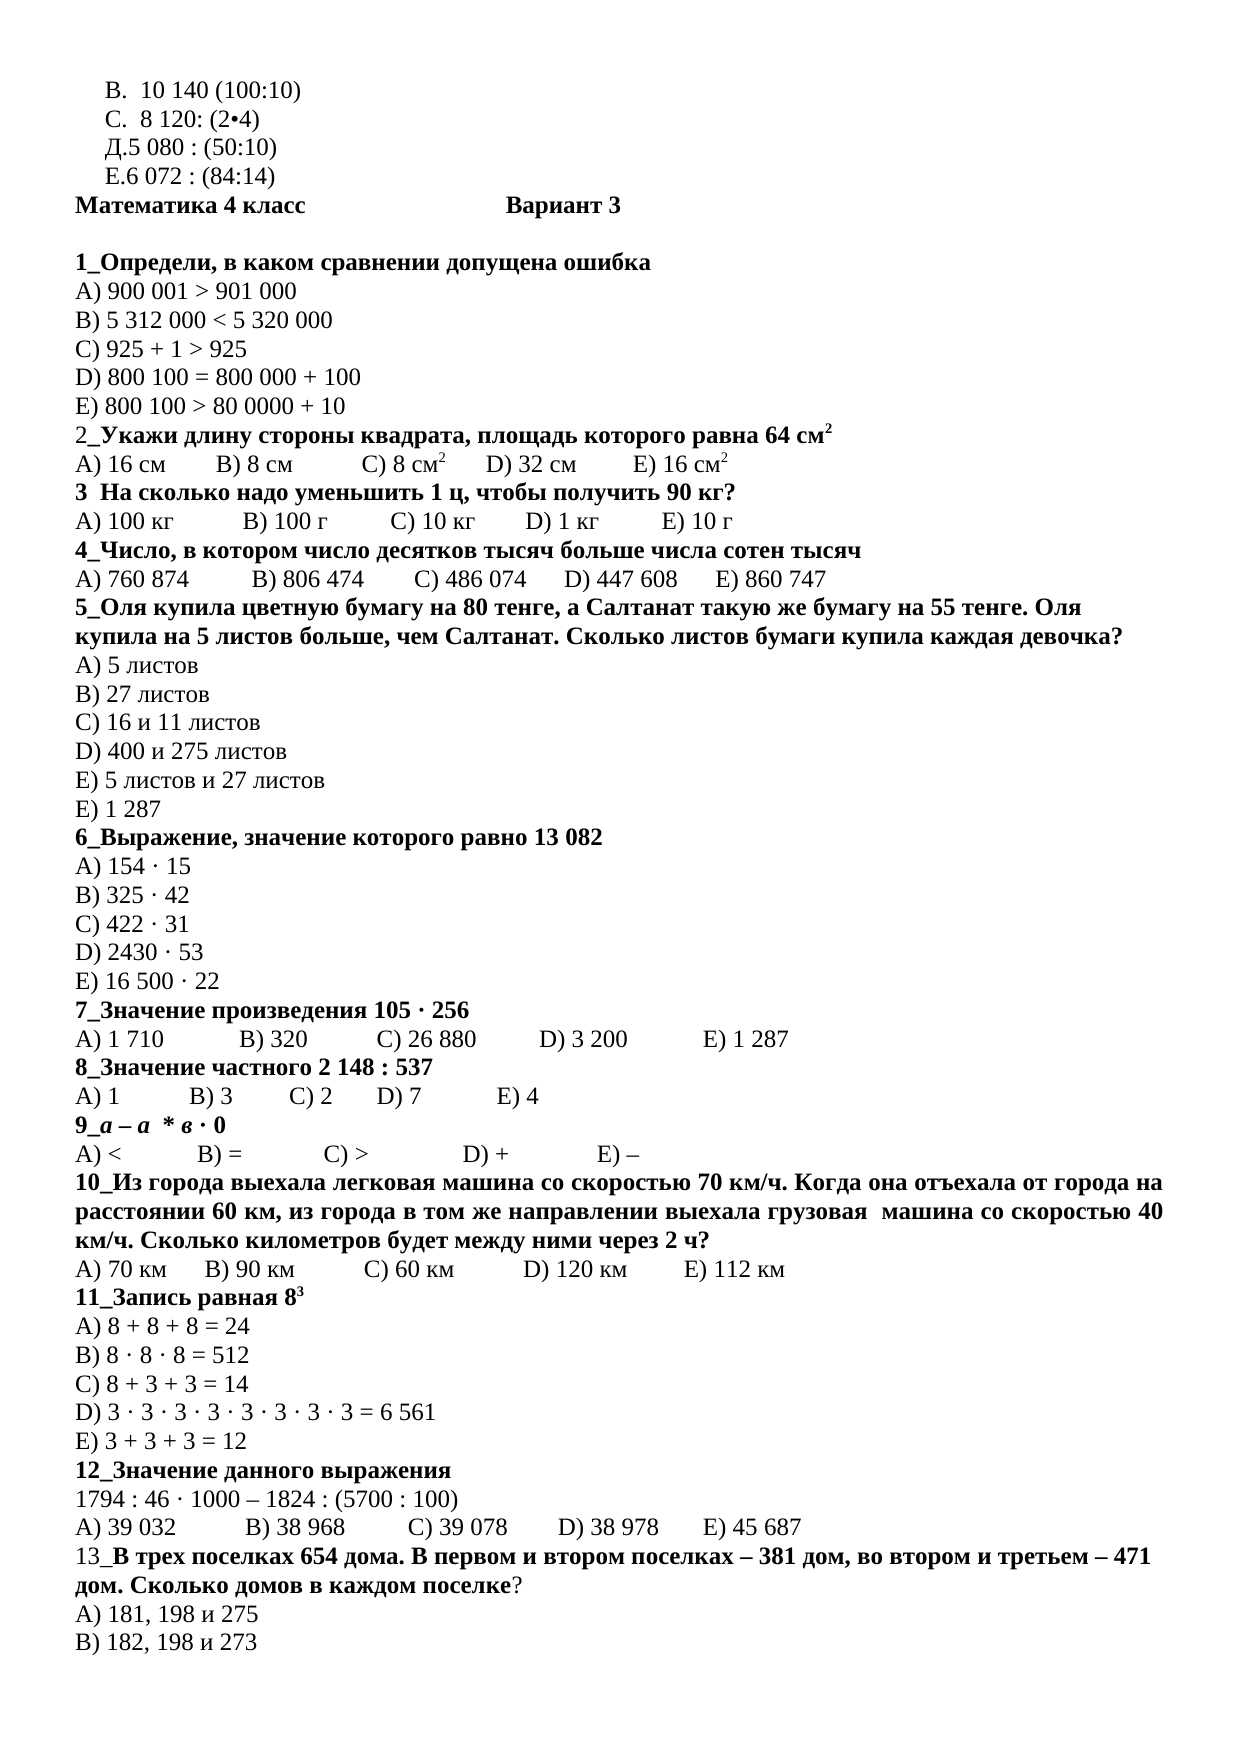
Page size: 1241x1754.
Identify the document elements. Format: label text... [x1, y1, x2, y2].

text 13_В трех поселках 654 дома. В первом и втором поселках – 381 дом, во втором и третьем – 471 дом. Сколько домов в каждом поселке? [75, 1541, 1165, 1599]
text 9_а – а * в · 0 [75, 1110, 1165, 1139]
text Е.6 072 : (84:14) [90, 161, 1165, 190]
text 7_Значение произведения 105 · 256 [75, 995, 1165, 1024]
text 8_Значение частного 2 148 : 537 [75, 1052, 1165, 1081]
text A) 900 001 > 901 000 [75, 276, 1165, 305]
text 10_Из города выехала легковая машина со скоростью . Когда она отъехала от города на расстоянии , из города в том же направлении выехала грузовая машина со скоростью . Сколько километров будет между ними через 2 ч? [75, 1167, 1165, 1254]
text E) 16 500 · 22 [75, 966, 1165, 995]
text C) 925 + 1 > 925 [75, 334, 1165, 362]
text A) 100 кг B) 100 г C) 10 кг D) 1 кг E) [75, 506, 1165, 535]
text 3 На сколько надо уменьшить 1 ц, чтобы получить ? [75, 477, 1165, 506]
text E) 800 100 > 80 0000 + 10 [75, 391, 1165, 420]
text С. 8 120: (2•4) [90, 104, 1165, 132]
text E) 5 листов и 27 листов [75, 765, 1165, 794]
text C) 16 и 11 листов [75, 707, 1165, 736]
text E) 1 287 [75, 794, 1165, 822]
text C) 8 + 3 + 3 = 14 [75, 1369, 1165, 1397]
text A) 181, 198 и 275 [75, 1599, 1165, 1627]
text C) 422 · 31 [75, 909, 1165, 937]
text D) 3 · 3 · 3 · 3 · 3 · 3 · 3 · 3 = 6 561 [75, 1397, 1165, 1426]
text Д.5 080 : (50:10) [90, 132, 1165, 161]
text 4_Число, в котором число десятков тысяч больше числа сотен тысяч [75, 535, 1165, 564]
text A) 70 км B) 90 км C) 60 км D) 120 км E) [75, 1254, 1165, 1282]
text A) 5 листов [75, 650, 1165, 679]
text A) 16 см B) 8 см C) 8 см2 D) 32 см E) 16 см2 [75, 449, 1165, 477]
text 1_Определи, в каком сравнении допущена ошибка [75, 247, 1165, 276]
text D) 400 и 275 листов [75, 736, 1165, 765]
text A) 760 874 B) 806 474 C) 486 074 D) 447 608 E) 860 747 [75, 564, 1165, 592]
text A) 154 · 15 [75, 851, 1165, 880]
text 11_Запись равная 83 [75, 1282, 1165, 1311]
text B) 325 · 42 [75, 880, 1165, 909]
text A) 1 710 B) 320 C) 26 880 D) 3 200 E) 1 287 [75, 1024, 1165, 1052]
text D) 800 100 = 800 000 + 100 [75, 362, 1165, 391]
text A) < B) = C) > D) + E) – [75, 1139, 1165, 1167]
text 12_Значение данного выражения [75, 1455, 1165, 1484]
text Математика 4 класс Вариант 3 [75, 190, 1165, 219]
text B) 182, 198 и 273 [75, 1627, 1165, 1656]
text 1794 : 46 · 1000 – 1824 : (5700 : 100) [75, 1484, 1165, 1512]
text A) 39 032 B) 38 968 C) 39 078 D) 38 978 E) 45 687 [75, 1512, 1165, 1541]
text 6_Выражение, значение которого равно 13 082 [75, 822, 1165, 851]
text B) 27 листов [75, 679, 1165, 707]
text 2_Укажи длину стороны квадрата, площадь которого равна 64 см2 [75, 420, 1165, 449]
text B) 8 · 8 · 8 = 512 [75, 1340, 1165, 1369]
text 5_Оля купила цветную бумагу на 80 тенге, а Салтанат такую же бумагу на 55 тенге. Оля купила на 5 листов больше, чем Салтанат. Сколько листов бумаги купила каждая девочка? [75, 592, 1165, 650]
text A) 8 + 8 + 8 = 24 [75, 1311, 1165, 1340]
text D) 2430 · 53 [75, 937, 1165, 966]
text B) 5 312 000 < 5 320 000 [75, 305, 1165, 334]
text A) 1 B) 3 C) 2 D) 7 E) 4 [75, 1081, 1165, 1110]
text В. 10 140 (100:10) [90, 75, 1165, 104]
text E) 3 + 3 + 3 = 12 [75, 1426, 1165, 1455]
